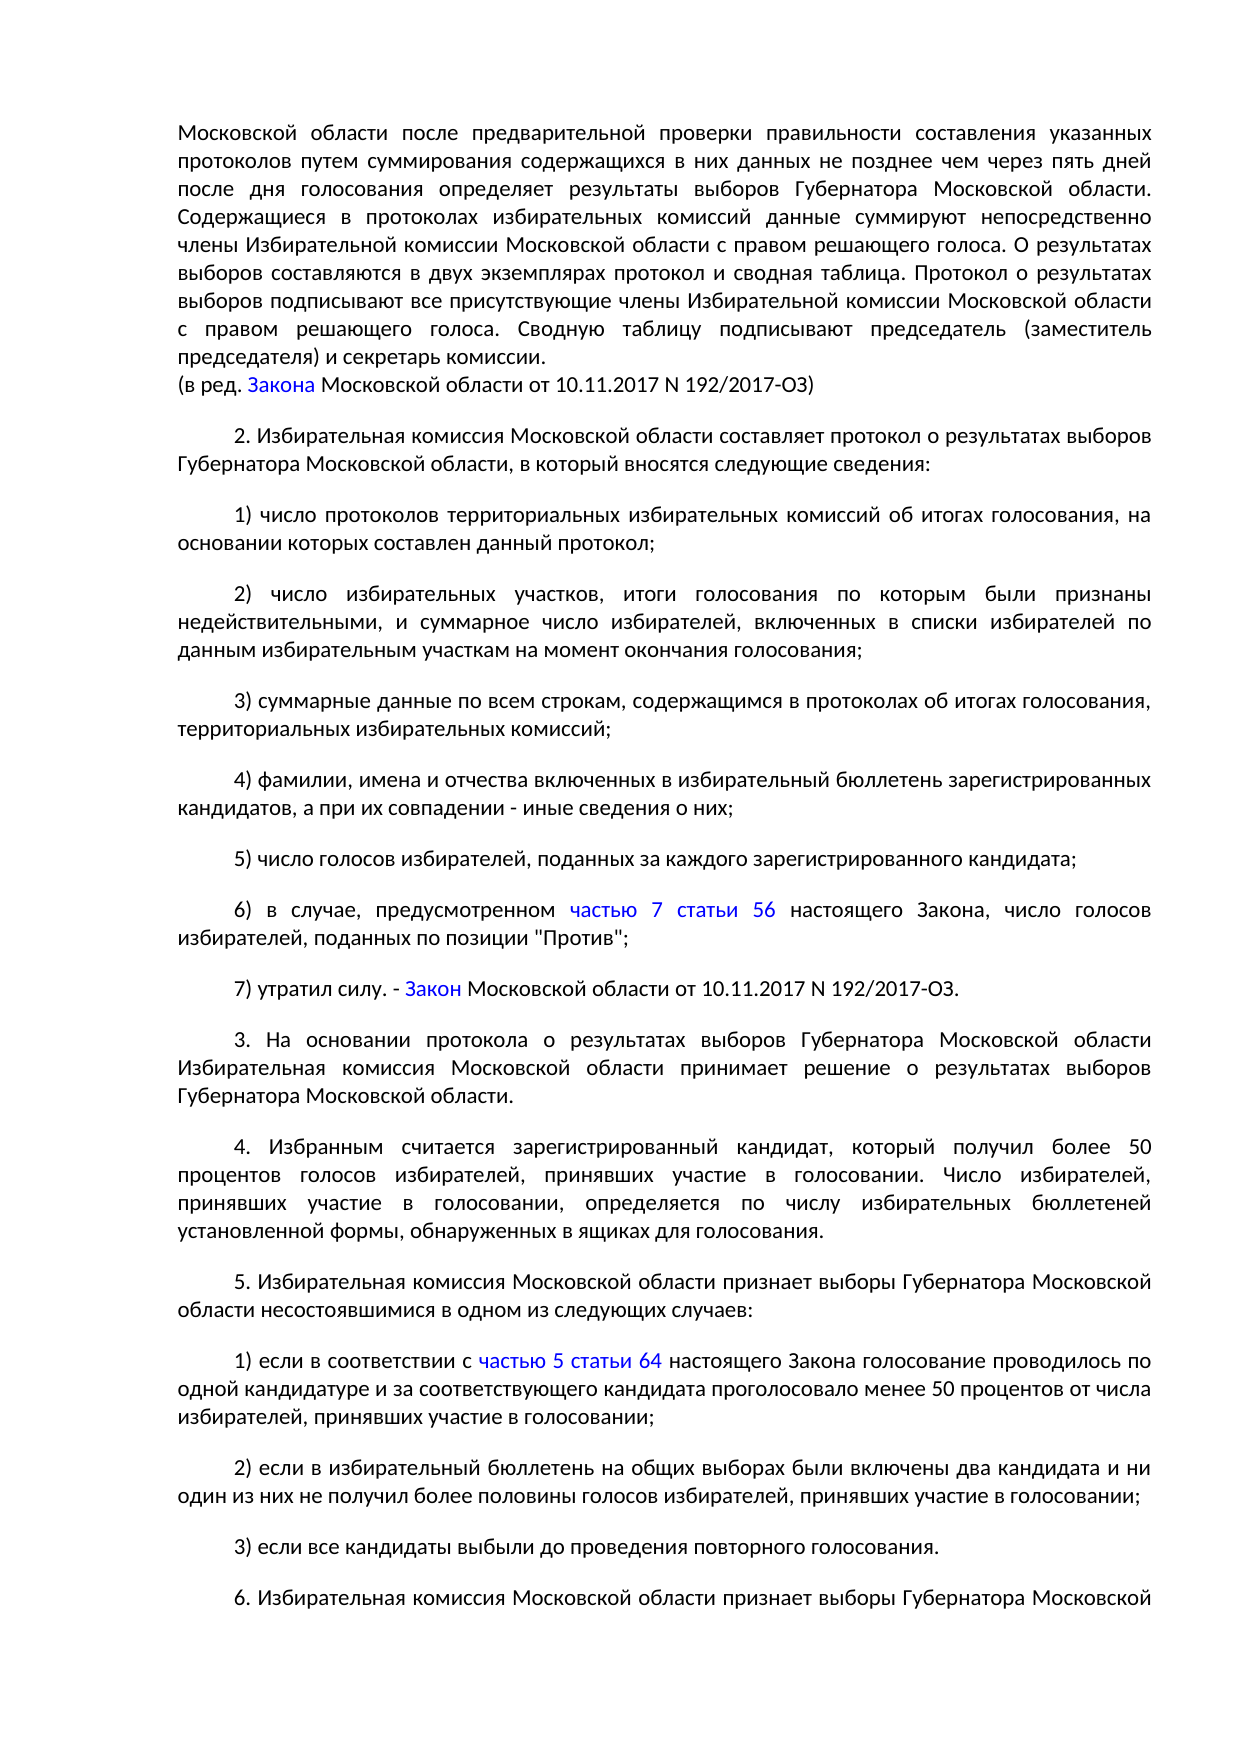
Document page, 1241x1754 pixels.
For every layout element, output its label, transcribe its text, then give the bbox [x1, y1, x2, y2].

text 5. Избирательная комиссия Московской области признает выборы Губернатора Московской области несостоявшимися в одном из следующих случаев: [177, 1267, 1152, 1323]
text 5) число голосов избирателей, поданных за каждого зарегистрированного кандидата; [177, 844, 1152, 872]
text 6) в случае, предусмотренном частью 7 статьи 56 настоящего Закона, число голосов избирателей, поданных по позиции "Против"; [177, 895, 1152, 951]
text 3) если все кандидаты выбыли до проведения повторного голосования. [177, 1532, 1152, 1560]
text 3. На основании протокола о результатах выборов Губернатора Московской области Избирательная комиссия Московской области принимает решение о результатах выборов Губернатора Московской области. [177, 1025, 1152, 1109]
text 7) утратил силу. - Закон Московской области от 10.11.2017 N 192/2017-ОЗ. [177, 974, 1152, 1002]
text 1) число протоколов территориальных избирательных комиссий об итогах голосования, на основании которых составлен данный протокол; [177, 500, 1152, 556]
text 1) если в соответствии с частью 5 статьи 64 настоящего Закона голосование проводилось по одной кандидатуре и за соответствующего кандидата проголосовало менее 50 процентов от числа избирателей, принявших участие в голосовании; [177, 1346, 1152, 1430]
text 2) число избирательных участков, итоги голосования по которым были признаны недействительными, и суммарное число избирателей, включенных в списки избирателей по данным избирательным участкам на момент окончания голосования; [177, 579, 1152, 663]
text 2) если в избирательный бюллетень на общих выборах были включены два кандидата и ни один из них не получил более половины голосов избирателей, принявших участие в голосовании; [177, 1453, 1152, 1509]
text 4. Избранным считается зарегистрированный кандидат, который получил более 50 процентов голосов избирателей, принявших участие в голосовании. Число избирателей, принявших участие в голосовании, определяется по числу избирательных бюллетеней установленной формы, обнаруженных в ящиках для голосования. [177, 1132, 1152, 1244]
text 3) суммарные данные по всем строкам, содержащимся в протоколах об итогах голосования, территориальных избирательных комиссий; [177, 686, 1152, 742]
text 2. Избирательная комиссия Московской области составляет протокол о результатах выборов Губернатора Московской области, в который вносятся следующие сведения: [177, 421, 1152, 477]
text 4) фамилии, имена и отчества включенных в избирательный бюллетень зарегистрированных кандидатов, а при их совпадении - иные сведения о них; [177, 765, 1152, 821]
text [177, 1583, 1152, 1611]
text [177, 118, 1152, 370]
text (в ред. Закона Московской области от 10.11.2017 N 192/2017-ОЗ) [177, 370, 1152, 398]
